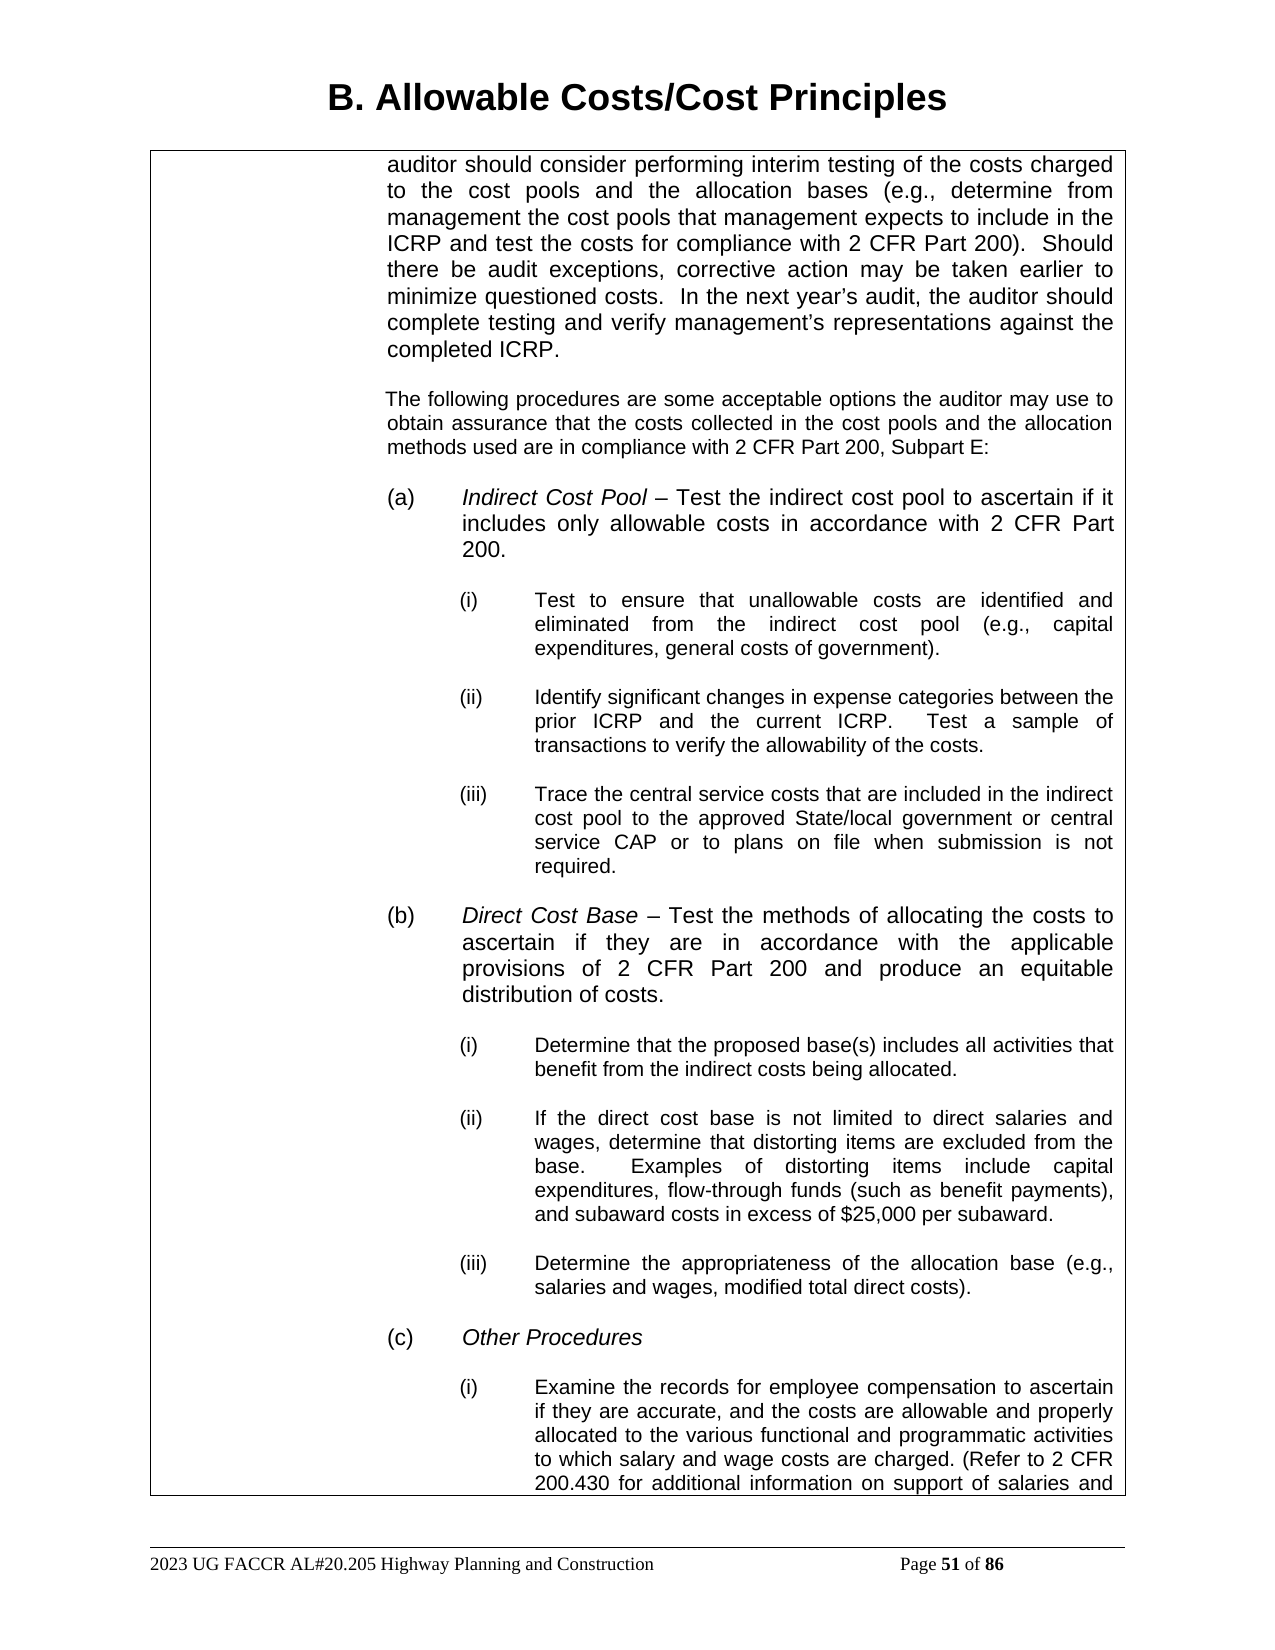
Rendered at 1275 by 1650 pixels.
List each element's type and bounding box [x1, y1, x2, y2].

table_header [151, 151, 1125, 1494]
